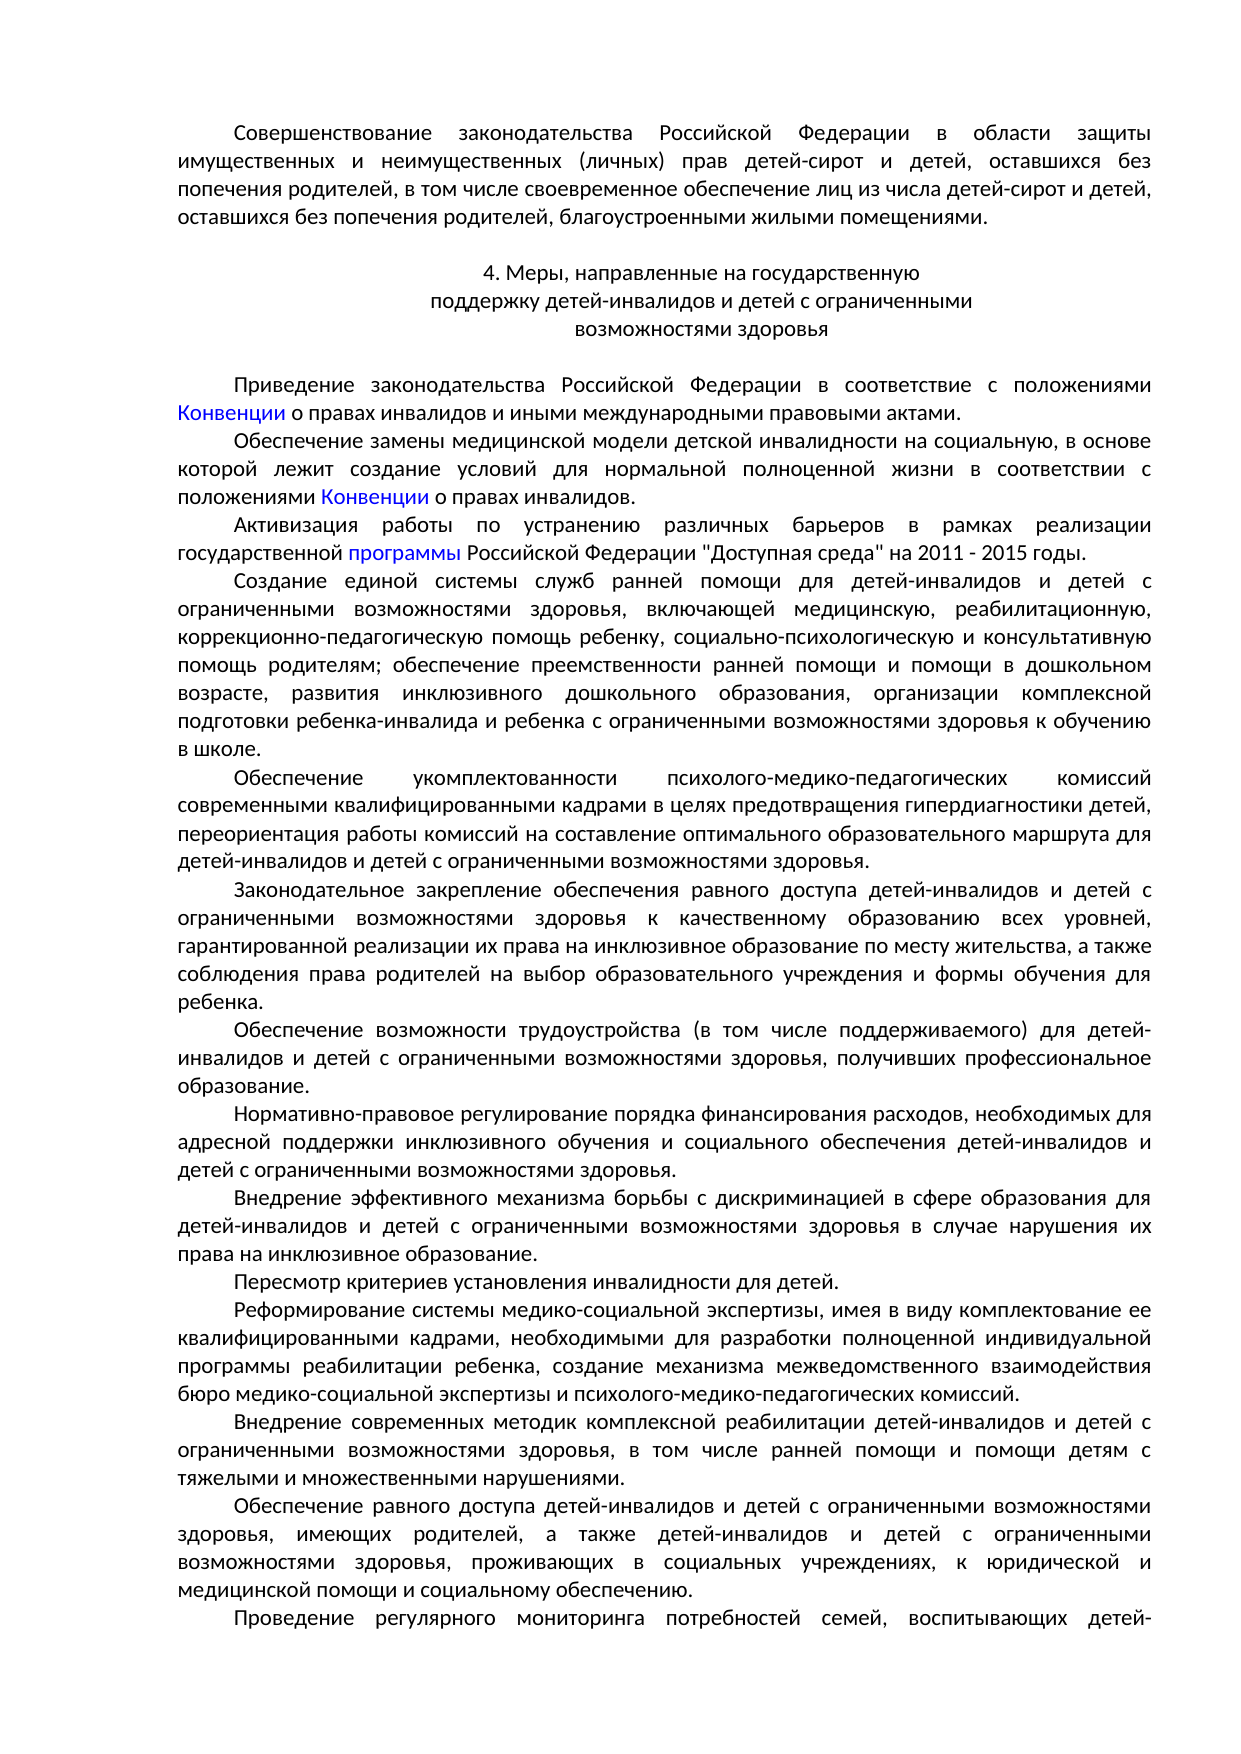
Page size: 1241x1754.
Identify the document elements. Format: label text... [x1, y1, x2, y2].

text Пересмотр критериев установления инвалидности для детей. [177, 1267, 1152, 1295]
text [177, 1603, 1152, 1631]
text Приведение законодательства Российской Федерации в соответствие с положениями Конвенции о правах инвалидов и иными международными правовыми актами. [177, 370, 1152, 426]
text Нормативно-правовое регулирование порядка финансирования расходов, необходимых для адресной поддержки инклюзивного обучения и социального обеспечения детей-инвалидов и детей с ограниченными возможностями здоровья. [177, 1099, 1152, 1183]
text Создание единой системы служб ранней помощи для детей-инвалидов и детей с ограниченными возможностями здоровья, включающей медицинскую, реабилитационную, коррекционно-педагогическую помощь ребенку, социально-психологическую и консультативную помощь родителям; обеспечение преемственности ранней помощи и помощи в дошкольном возрасте, развития инклюзивного дошкольного образования, организации комплексной подготовки ребенка-инвалида и ребенка с ограниченными возможностями здоровья к обучению в школе. [177, 566, 1152, 763]
text Реформирование системы медико-социальной экспертизы, имея в виду комплектование ее квалифицированными кадрами, необходимыми для разработки полноценной индивидуальной программы реабилитации ребенка, создание механизма межведомственного взаимодействия бюро медико-социальной экспертизы и психолого-медико-педагогических комиссий. [177, 1295, 1152, 1407]
text Внедрение современных методик комплексной реабилитации детей-инвалидов и детей с ограниченными возможностями здоровья, в том числе ранней помощи и помощи детям с тяжелыми и множественными нарушениями. [177, 1407, 1152, 1491]
text Обеспечение возможности трудоустройства (в том числе поддерживаемого) для детей-инвалидов и детей с ограниченными возможностями здоровья, получивших профессиональное образование. [177, 1015, 1152, 1099]
text Обеспечение укомплектованности психолого-медико-педагогических комиссий современными квалифицированными кадрами в целях предотвращения гипердиагностики детей, переориентация работы комиссий на составление оптимального образовательного маршрута для детей-инвалидов и детей с ограниченными возможностями здоровья. [177, 763, 1152, 875]
text Обеспечение равного доступа детей-инвалидов и детей с ограниченными возможностями здоровья, имеющих родителей, а также детей-инвалидов и детей с ограниченными возможностями здоровья, проживающих в социальных учреждениях, к юридической и медицинской помощи и социальному обеспечению. [177, 1491, 1152, 1603]
text Внедрение эффективного механизма борьбы с дискриминацией в сфере образования для детей-инвалидов и детей с ограниченными возможностями здоровья в случае нарушения их права на инклюзивное образование. [177, 1183, 1152, 1267]
text Законодательное закрепление обеспечения равного доступа детей-инвалидов и детей с ограниченными возможностями здоровья к качественному образованию всех уровней, гарантированной реализации их права на инклюзивное образование по месту жительства, а также соблюдения права родителей на выбор образовательного учреждения и формы обучения для ребенка. [177, 875, 1152, 1015]
text 4. Меры, направленные на государственную [177, 258, 1152, 286]
text Совершенствование законодательства Российской Федерации в области защиты имущественных и неимущественных (личных) прав детей-сирот и детей, оставшихся без попечения родителей, в том числе своевременное обеспечение лиц из числа детей-сирот и детей, оставшихся без попечения родителей, благоустроенными жилыми помещениями. [177, 118, 1152, 230]
text Обеспечение замены медицинской модели детской инвалидности на социальную, в основе которой лежит создание условий для нормальной полноценной жизни в соответствии с положениями Конвенции о правах инвалидов. [177, 426, 1152, 510]
text Активизация работы по устранению различных барьеров в рамках реализации государственной программы Российской Федерации "Доступная среда" на 2011 - 2015 годы. [177, 510, 1152, 566]
text возможностями здоровья [177, 314, 1152, 342]
text поддержку детей-инвалидов и детей с ограниченными [177, 286, 1152, 314]
